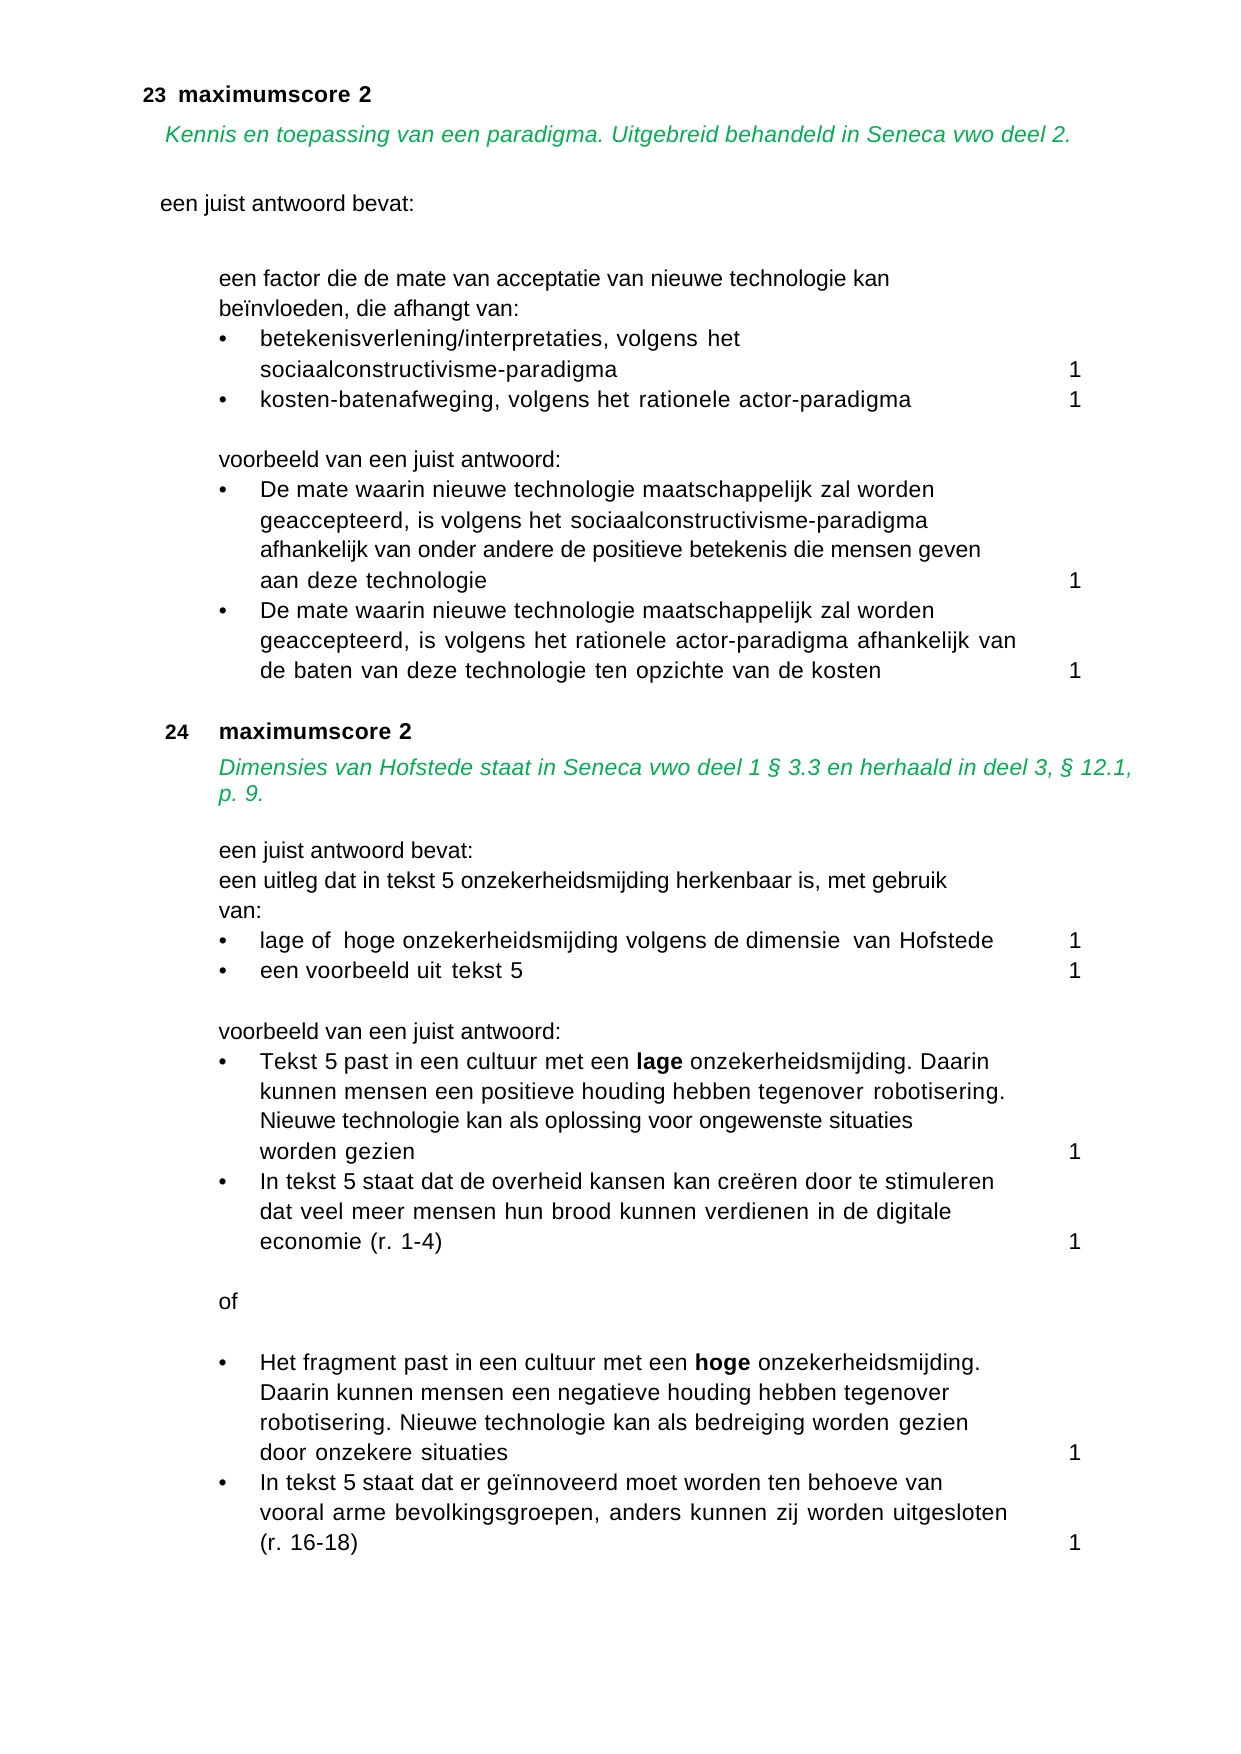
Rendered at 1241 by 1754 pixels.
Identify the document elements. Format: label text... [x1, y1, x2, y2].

list Tekst 5 past in een cultuur met een lage onzekerheidsmijding. Daarin kunnen mensen een positieve houding hebben tegenover robotisering. [218, 1048, 1017, 1104]
list De mate waarin nieuwe technologie maatschappelijk zal worden geaccepteerd, is volgens het rationele actor-paradigma afhankelijk van [218, 597, 1021, 653]
list In tekst 5 staat dat de overheid kansen kan creëren door te stimuleren dat veel meer mensen hun brood kunnen verdienen in de digitale [218, 1168, 1014, 1224]
list In tekst 5 staat dat er geïnnoveerd moet worden ten behoeve van vooral arme bevolkingsgroepen, anders kunnen zij worden uitgesloten [218, 1469, 1012, 1526]
text door onzekere situaties 1 [259, 1439, 1151, 1465]
text 23 maximumscore 2 [106, 81, 1151, 107]
text Kennis en toepassing van een paradigma. Uitgebreid behandeld in Seneca vwo deel 2. [165, 121, 1151, 148]
text sociaalconstructivisme-paradigma 1 [260, 356, 1151, 382]
text (r. 16-18) 1 [259, 1529, 1151, 1556]
text Dimensies van Hofstede staat in Seneca vwo deel 1 § 3.3 en herhaald in deel 3, § 12.1, p. 9. [218, 754, 1151, 806]
list betekenisverlening/interpretaties, volgens het [218, 326, 1151, 352]
list een voorbeeld uit tekst 5 1 [218, 957, 1151, 984]
list kosten-batenafweging, volgens het rationele actor-paradigma 1 [218, 386, 1151, 412]
list lage of hoge onzekerheidsmijding volgens de dimensie van Hofstede 1 [218, 927, 1151, 953]
text economie (r. 1-4) 1 [259, 1228, 1151, 1254]
list Het fragment past in een cultuur met een hoge onzekerheidsmijding. Daarin kunnen mensen een negatieve houding hebben tegenover robotisering. Nieuwe technologie kan als bedreiging worden gezien [218, 1348, 999, 1435]
text een juist antwoord bevat: [218, 837, 1151, 863]
text een juist antwoord bevat: [160, 190, 1151, 216]
text de baten van deze technologie ten opzichte van de kosten 1 [260, 657, 1151, 684]
text aan deze technologie 1 [260, 567, 1151, 593]
text Nieuwe technologie kan als oplossing voor ongewenste situaties [259, 1108, 1151, 1134]
text worden gezien 1 [259, 1138, 1151, 1164]
text 24 maximumscore 2 [165, 718, 1151, 744]
text een factor die de mate van acceptatie van nieuwe technologie kan beïnvloeden, die afhangt van: [218, 265, 1017, 322]
text voorbeeld van een juist antwoord: [218, 446, 1151, 472]
text voorbeeld van een juist antwoord: [218, 1018, 1151, 1044]
list De mate waarin nieuwe technologie maatschappelijk zal worden geaccepteerd, is volgens het sociaalconstructivisme-paradigma [218, 476, 948, 533]
text afhankelijk van onder andere de positieve betekenis die mensen geven [260, 537, 1151, 563]
text een uitleg dat in tekst 5 onzekerheidsmijding herkenbaar is, met gebruik van: [218, 867, 973, 923]
text of [218, 1288, 1151, 1314]
